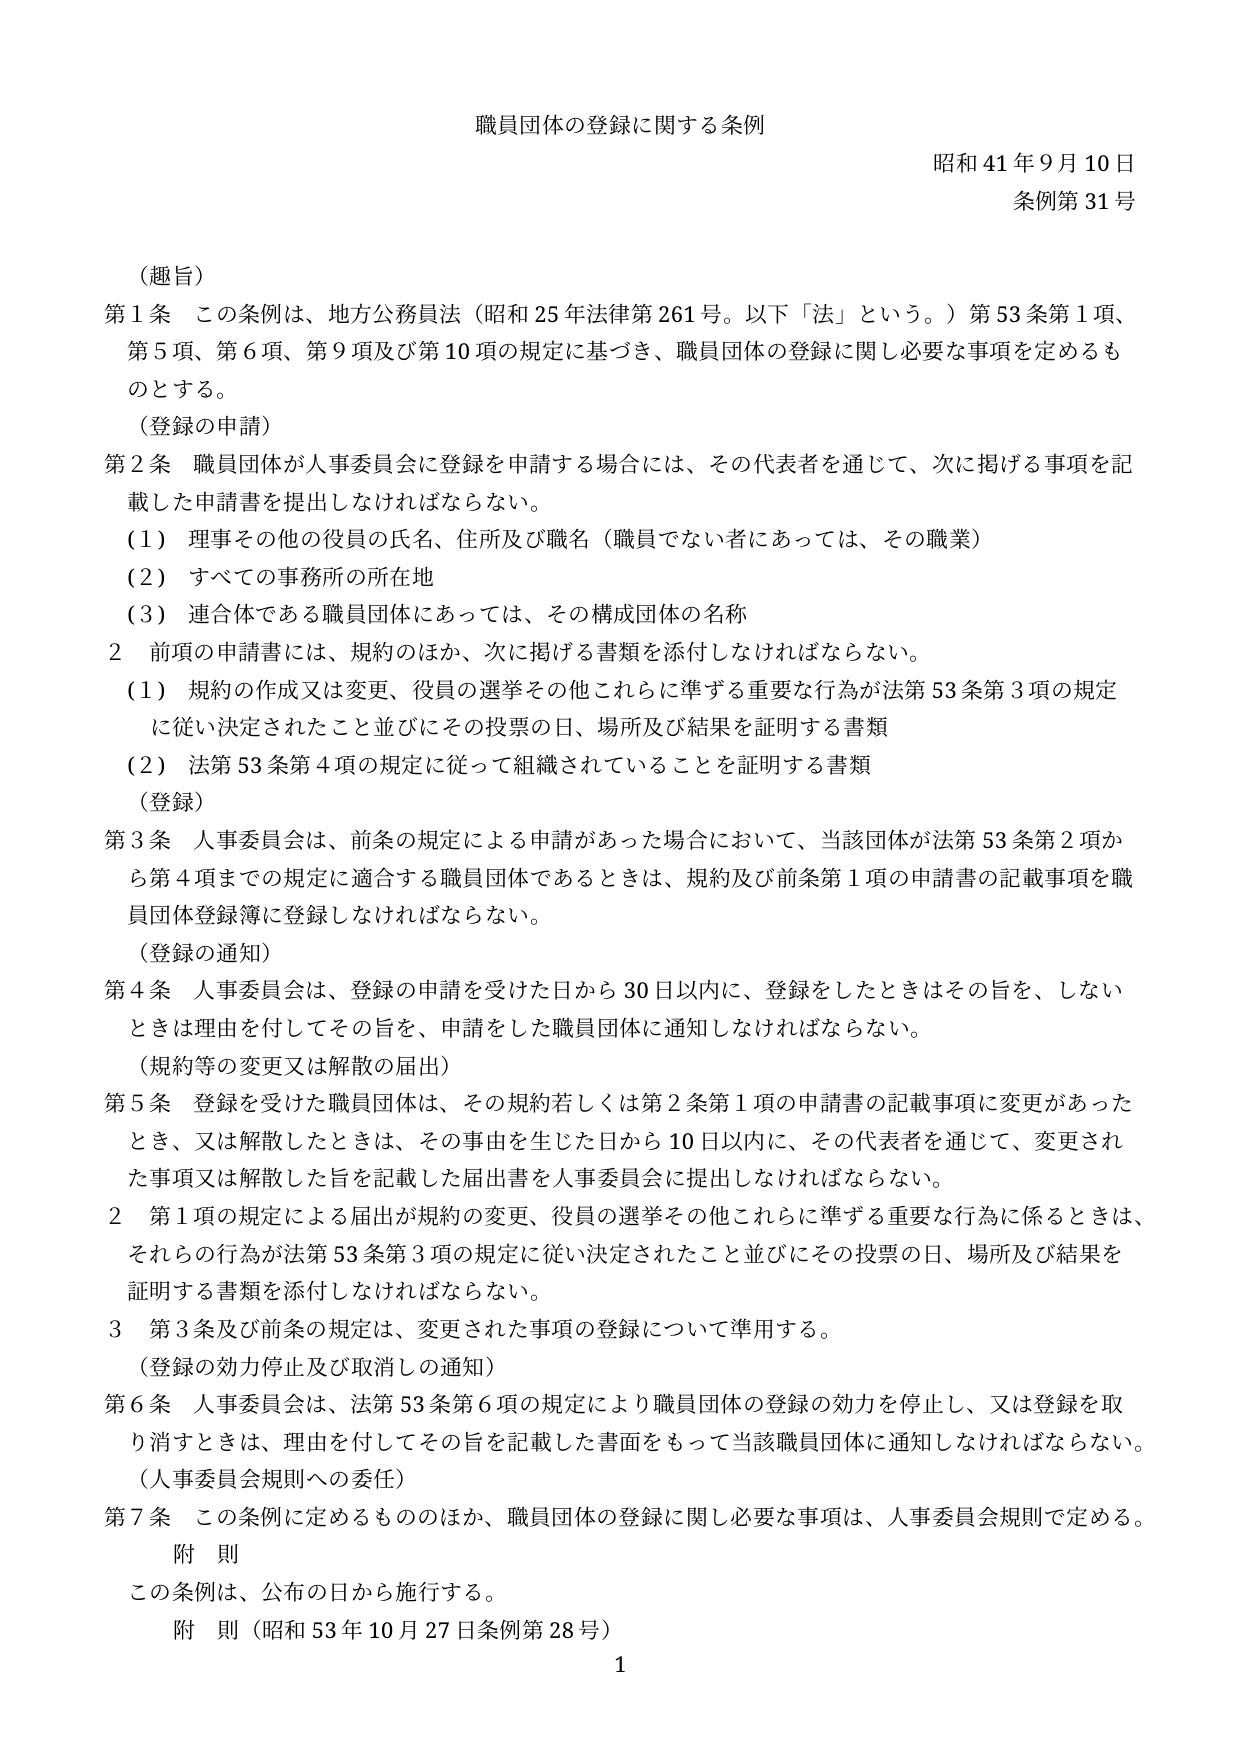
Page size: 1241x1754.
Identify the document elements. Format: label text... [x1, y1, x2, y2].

text 条例第31号 [104, 181, 1136, 218]
text 第５条 登録を受けた職員団体は、その規約若しくは第２条第１項の申請書の記載事項に変更があったとき、又は解散したときは、その事由を生じた日から10日以内に、その代表者を通じて、変更された事項又は解散した旨を記載した届出書を人事委員会に提出しなければならない。 [104, 1083, 1136, 1196]
text (３) 連合体である職員団体にあっては、その構成団体の名称 [127, 594, 1136, 632]
text ２ 第１項の規定による届出が規約の変更、役員の選挙その他これらに準ずる重要な行為に係るときは、それらの行為が法第53条第３項の規定に従い決定されたこと並びにその投票の日、場所及び結果を証明する書類を添付しなければならない。 [104, 1196, 1136, 1309]
text 第４条 人事委員会は、登録の申請を受けた日から30日以内に、登録をしたときはその旨を、しないときは理由を付してその旨を、申請をした職員団体に通知しなければならない。 [104, 971, 1136, 1046]
text (２) すべての事務所の所在地 [127, 557, 1136, 594]
text (１) 規約の作成又は変更、役員の選挙その他これらに準ずる重要な行為が法第53条第３項の規定に従い決定されたこと並びにその投票の日、場所及び結果を証明する書類 [127, 670, 1136, 745]
text （人事委員会規則への委任） [127, 1459, 1136, 1497]
text ３ 第３条及び前条の規定は、変更された事項の登録について準用する。 [104, 1309, 1136, 1347]
text (１) 理事その他の役員の氏名、住所及び職名（職員でない者にあっては、その職業） [127, 519, 1136, 557]
text （登録の効力停止及び取消しの通知） [127, 1347, 1136, 1384]
text 職員団体の登録に関する条例 [104, 106, 1136, 143]
text 第７条 この条例に定めるもののほか、職員団体の登録に関し必要な事項は、人事委員会規則で定める。 [104, 1497, 1136, 1535]
text （趣旨） [127, 256, 1136, 294]
text （登録の申請） [127, 407, 1136, 444]
text （規約等の変更又は解散の届出） [127, 1046, 1136, 1083]
text 昭和41年９月10日 [104, 143, 1136, 181]
text この条例は、公布の日から施行する。 [104, 1572, 1136, 1610]
text 附 則 [173, 1535, 1136, 1572]
text 第１条 この条例は、地方公務員法（昭和25年法律第261号。以下「法」という。）第53条第１項、第５項、第６項、第９項及び第10項の規定に基づき、職員団体の登録に関し必要な事項を定めるものとする。 [104, 294, 1136, 407]
text ２ 前項の申請書には、規約のほか、次に掲げる書類を添付しなければならない。 [104, 632, 1136, 670]
text 第２条 職員団体が人事委員会に登録を申請する場合には、その代表者を通じて、次に掲げる事項を記載した申請書を提出しなければならない。 [104, 444, 1136, 519]
text （登録） [127, 783, 1136, 820]
text 第３条 人事委員会は、前条の規定による申請があった場合において、当該団体が法第53条第２項から第４項までの規定に適合する職員団体であるときは、規約及び前条第１項の申請書の記載事項を職員団体登録簿に登録しなければならない。 [104, 820, 1136, 933]
text 附 則（昭和53年10月27日条例第28号） [173, 1610, 1136, 1647]
text （登録の通知） [127, 933, 1136, 971]
text 第６条 人事委員会は、法第53条第６項の規定により職員団体の登録の効力を停止し、又は登録を取り消すときは、理由を付してその旨を記載した書面をもって当該職員団体に通知しなければならない。 [104, 1384, 1136, 1459]
text (２) 法第53条第４項の規定に従って組織されていることを証明する書類 [127, 745, 1136, 783]
